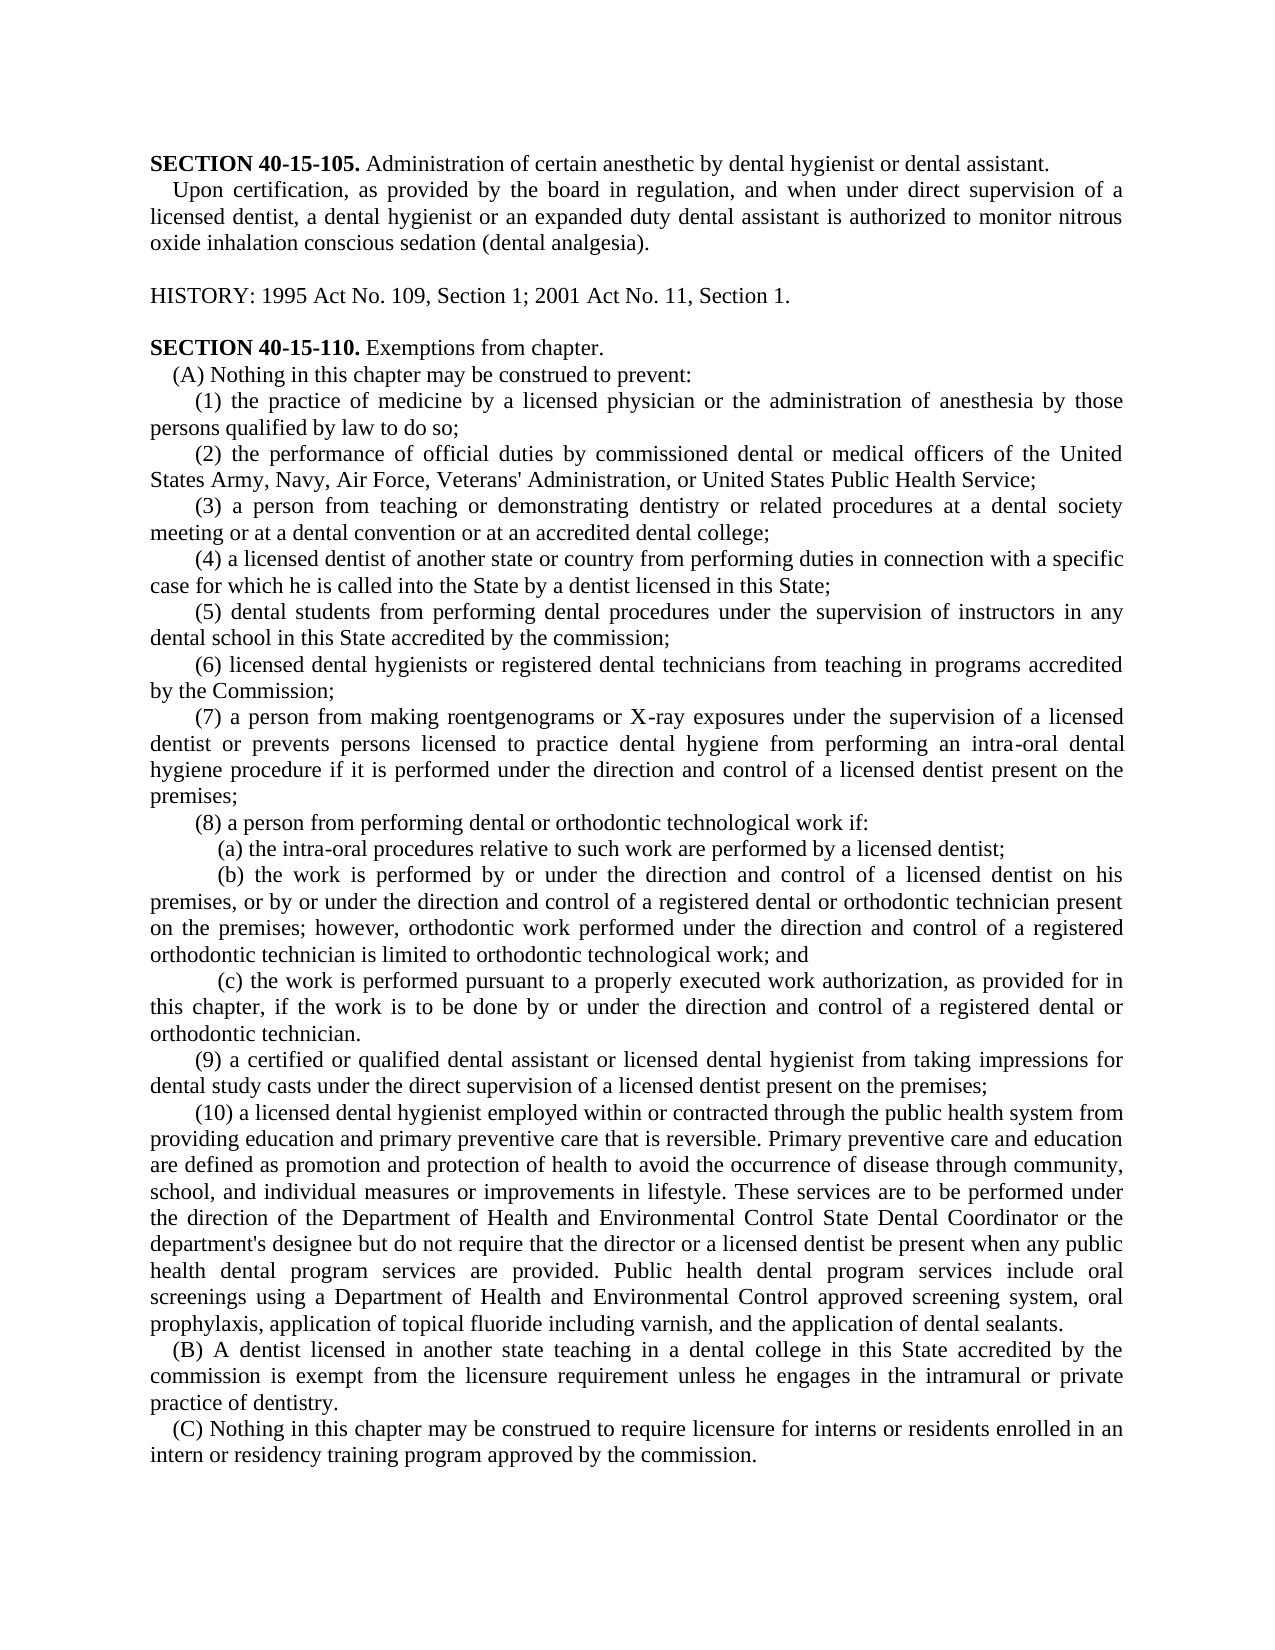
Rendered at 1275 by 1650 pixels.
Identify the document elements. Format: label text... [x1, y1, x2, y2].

text (C) Nothing in this chapter may be construed to require licensure for interns or residents enrolled in an intern or residency training program approved by the commission. [150, 1415, 1125, 1468]
text (8) a person from performing dental or orthodontic technological work if: [150, 809, 1125, 835]
text (B) A dentist licensed in another state teaching in a dental college in this State accredited by the commission is exempt from the licensure requirement unless he engages in the intramural or private practice of dentistry. [150, 1336, 1125, 1415]
text (10) a licensed dental hygienist employed within or contracted through the public health system from providing education and primary preventive care that is reversible. Primary preventive care and education are defined as promotion and protection of health to avoid the occurrence of disease through community, school, and individual measures or improvements in lifestyle. These services are to be performed under the direction of the Department of Health and Environmental Control State Dental Coordinator or the department's designee but do not require that the director or a licensed dentist be present when any public health dental program services are provided. Public health dental program services include oral screenings using a Department of Health and Environmental Control approved screening system, oral prophylaxis, application of topical fluoride including varnish, and the application of dental sealants. [150, 1099, 1125, 1336]
text (2) the performance of official duties by commissioned dental or medical officers of the United States Army, Navy, Air Force, Veterans' Administration, or United States Public Health Service; [150, 440, 1125, 493]
text (a) the intra-oral procedures relative to such work are performed by a licensed dentist; [150, 835, 1125, 862]
text (1) the practice of medicine by a licensed physician or the administration of anesthesia by those persons qualified by law to do so; [150, 387, 1125, 440]
text Upon certification, as provided by the board in regulation, and when under direct supervision of a licensed dentist, a dental hygienist or an expanded duty dental assistant is authorized to monitor nitrous oxide inhalation conscious sedation (dental analgesia). [150, 176, 1125, 255]
text (6) licensed dental hygienists or registered dental technicians from teaching in programs accredited by the Commission; [150, 651, 1125, 703]
text (3) a person from teaching or demonstrating dentistry or related procedures at a dental society meeting or at a dental convention or at an accredited dental college; [150, 493, 1125, 545]
text SECTION 40-15-110. Exemptions from chapter. [150, 334, 1125, 361]
text (b) the work is performed by or under the direction and control of a licensed dentist on his premises, or by or under the direction and control of a registered dental or orthodontic technician present on the premises; however, orthodontic work performed under the direction and control of a registered orthodontic technician is limited to orthodontic technological work; and [150, 862, 1125, 967]
text (5) dental students from performing dental procedures under the supervision of instructors in any dental school in this State accredited by the commission; [150, 598, 1125, 651]
text (c) the work is performed pursuant to a properly executed work authorization, as provided for in this chapter, if the work is to be done by or under the direction and control of a registered dental or orthodontic technician. [150, 967, 1125, 1046]
text (A) Nothing in this chapter may be construed to prevent: [150, 361, 1125, 387]
text (4) a licensed dentist of another state or country from performing duties in connection with a specific case for which he is called into the State by a dentist licensed in this State; [150, 545, 1125, 598]
text (7) a person from making roentgenograms or X-ray exposures under the supervision of a licensed dentist or prevents persons licensed to practice dental hygiene from performing an intra-oral dental hygiene procedure if it is performed under the direction and control of a licensed dentist present on the premises; [150, 703, 1125, 809]
text (9) a certified or qualified dental assistant or licensed dental hygienist from taking impressions for dental study casts under the direct supervision of a licensed dentist present on the premises; [150, 1046, 1125, 1099]
text SECTION 40-15-105. Administration of certain anesthetic by dental hygienist or dental assistant. [150, 150, 1125, 176]
text HISTORY: 1995 Act No. 109, Section 1; 2001 Act No. 11, Section 1. [150, 282, 1125, 308]
